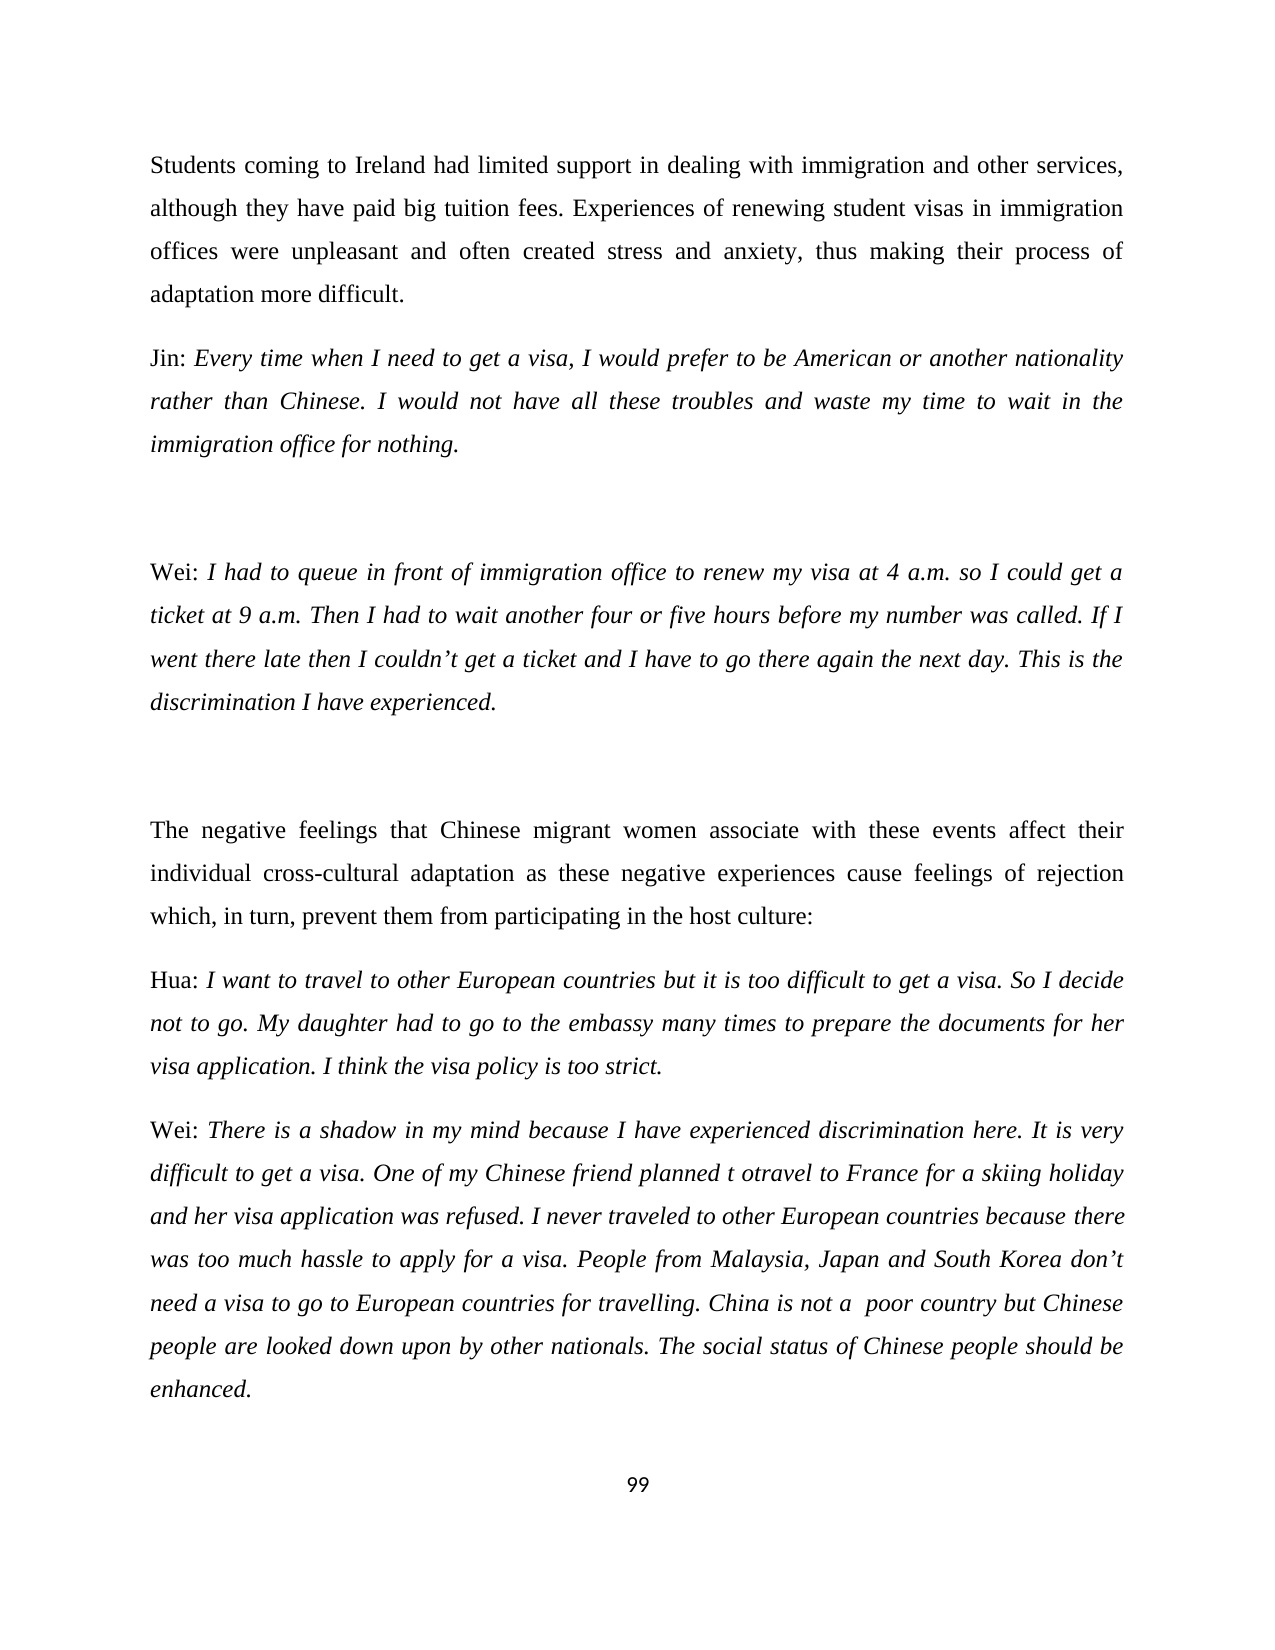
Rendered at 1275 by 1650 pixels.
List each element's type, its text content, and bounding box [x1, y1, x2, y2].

text Hua: I want to travel to other European countries but it is too difficult to get a visa. So I decide not to go. My daughter had to go to the embassy many times to prepare the documents for her visa application. I think the visa policy is too strict. [150, 965, 1125, 1080]
text Jin: Every time when I need to get a visa, I would prefer to be American or another nationality rather than Chinese. I would not have all these troubles and waste my time to wait in the immigration office for nothing. [150, 343, 1125, 458]
text Wei: There is a shadow in my mind because I have experienced discrimination here. It is very difficult to get a visa. One of my Chinese friend planned t otravel to France for a skiing holiday and her visa application was refused. I never traveled to other European countries because there was too much hassle to apply for a visa. People from Malaysia, Japan and South Korea don’t need a visa to go to European countries for travelling. China is not a poor country but Chinese people are looked down upon by other nationals. The social status of Chinese people should be enhanced. [150, 1115, 1125, 1403]
text Students coming to Ireland had limited support in dealing with immigration and other services, although they have paid big tuition fees. Experiences of renewing student visas in immigration offices were unpleasant and often created stress and anxiety, thus making their process of adaptation more difficult. [150, 150, 1125, 308]
text The negative feelings that Chinese migrant women associate with these events affect their individual cross-cultural adaptation as these negative experiences cause feelings of rejection which, in turn, prevent them from participating in the host culture: [150, 815, 1125, 930]
text Wei: I had to queue in front of immigration office to renew my visa at 4 a.m. so I could get a ticket at 9 a.m. Then I had to wait another four or five hours before my number was called. If I went there late then I couldn’t get a ticket and I have to go there again the next day. This is the discrimination I have experienced. [150, 557, 1125, 716]
